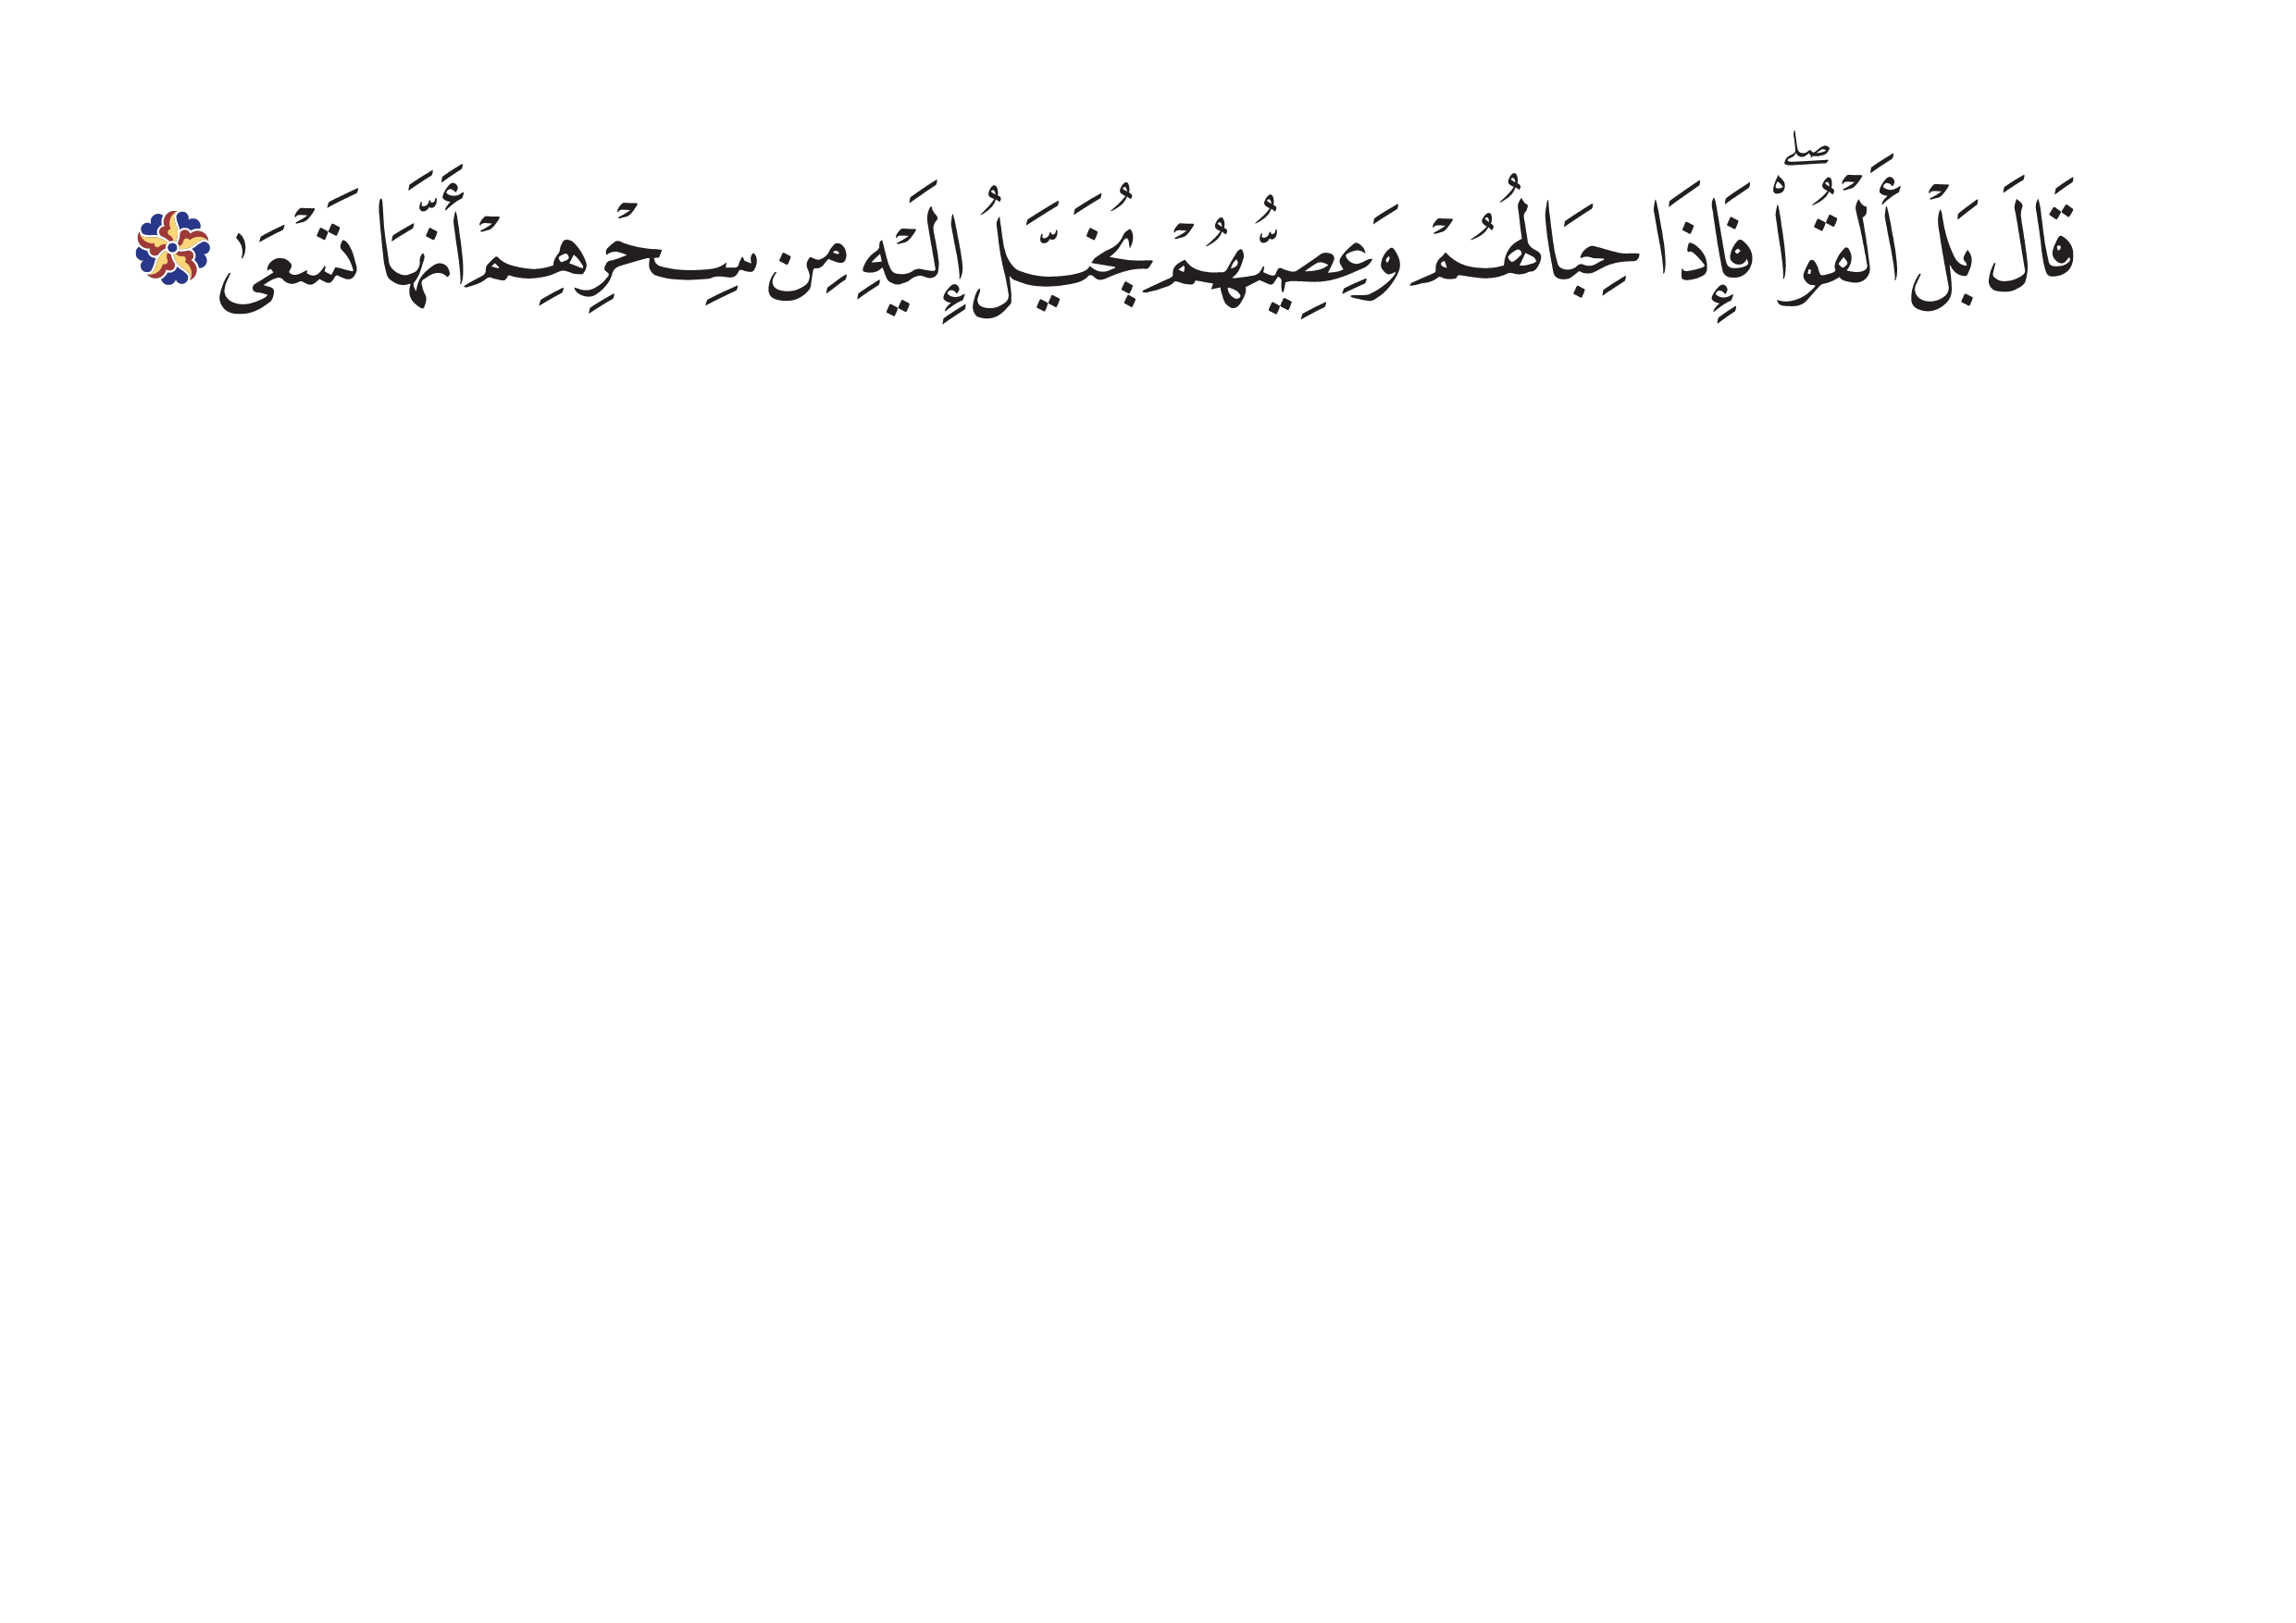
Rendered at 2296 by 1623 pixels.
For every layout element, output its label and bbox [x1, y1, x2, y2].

picture [57, 57, 2179, 431]
